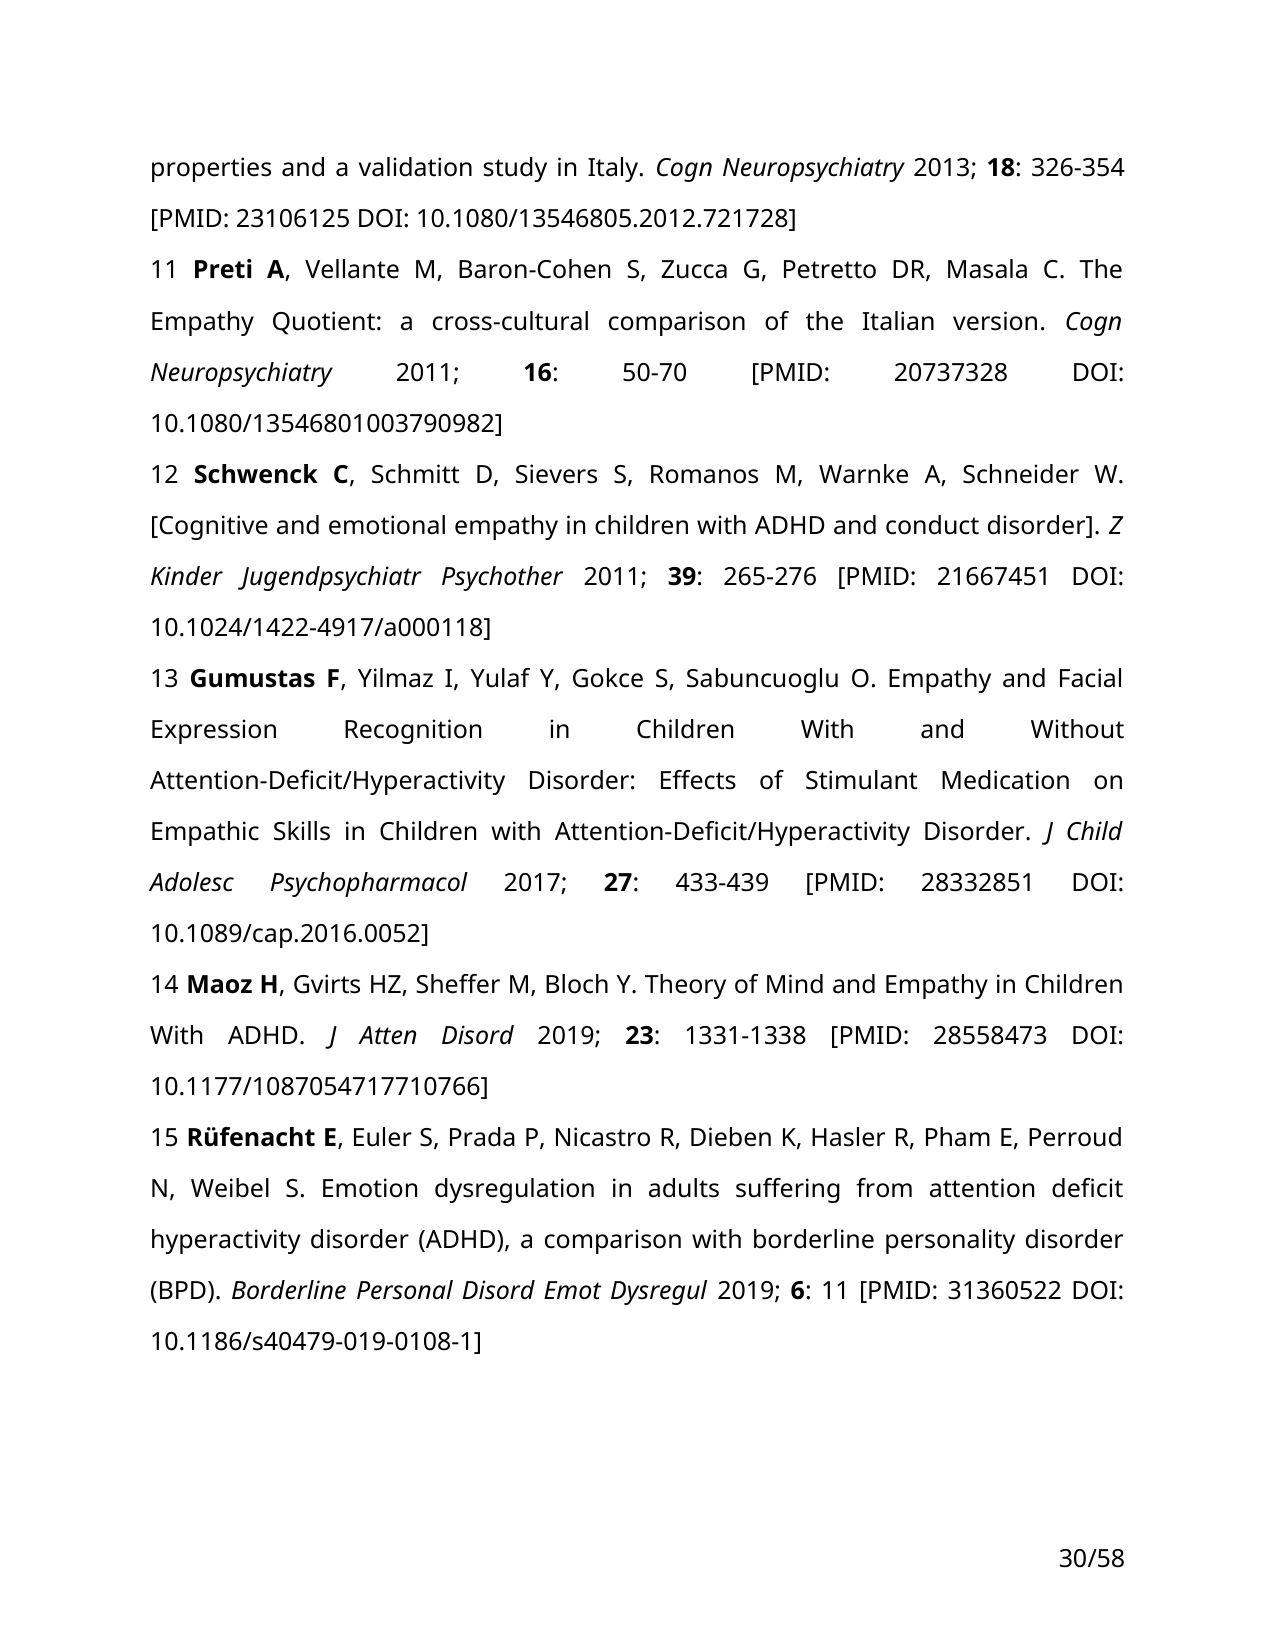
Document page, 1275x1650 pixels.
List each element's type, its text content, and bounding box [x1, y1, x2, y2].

text 11 Preti A, Vellante M, Baron-Cohen S, Zucca G, Petretto DR, Masala C. The Empathy Quotient: a cross-cultural comparison of the Italian version. Cogn Neuropsychiatry 2011; 16: 50-70 [PMID: 20737328 DOI: 10.1080/13546801003790982] [150, 252, 1125, 439]
text 14 Maoz H, Gvirts HZ, Sheffer M, Bloch Y. Theory of Mind and Empathy in Children With ADHD. J Atten Disord 2019; 23: 1331-1338 [PMID: 28558473 DOI: 10.1177/1087054717710766] [150, 967, 1125, 1103]
text 15 Rüfenacht E, Euler S, Prada P, Nicastro R, Dieben K, Hasler R, Pham E, Perroud N, Weibel S. Emotion dysregulation in adults suffering from attention deficit hyperactivity disorder (ADHD), a comparison with borderline personality disorder (BPD). Borderline Personal Disord Emot Dysregul 2019; 6: 11 [PMID: 31360522 DOI: 10.1186/s40479-019-0108-1] [150, 1120, 1125, 1358]
text 13 Gumustas F, Yilmaz I, Yulaf Y, Gokce S, Sabuncuoglu O. Empathy and Facial Expression Recognition in Children With and Without Attention-Deficit/Hyperactivity Disorder: Effects of Stimulant Medication on Empathic Skills in Children with Attention-Deficit/Hyperactivity Disorder. J Child Adolesc Psychopharmacol 2017; 27: 433-439 [PMID: 28332851 DOI: 10.1089/cap.2016.0052] [150, 660, 1125, 950]
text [150, 150, 1125, 235]
text 12 Schwenck C, Schmitt D, Sievers S, Romanos M, Warnke A, Schneider W. [Cognitive and emotional empathy in children with ADHD and conduct disorder]. Z Kinder Jugendpsychiatr Psychother 2011; 39: 265-276 [PMID: 21667451 DOI: 10.1024/1422-4917/a000118] [150, 456, 1125, 643]
